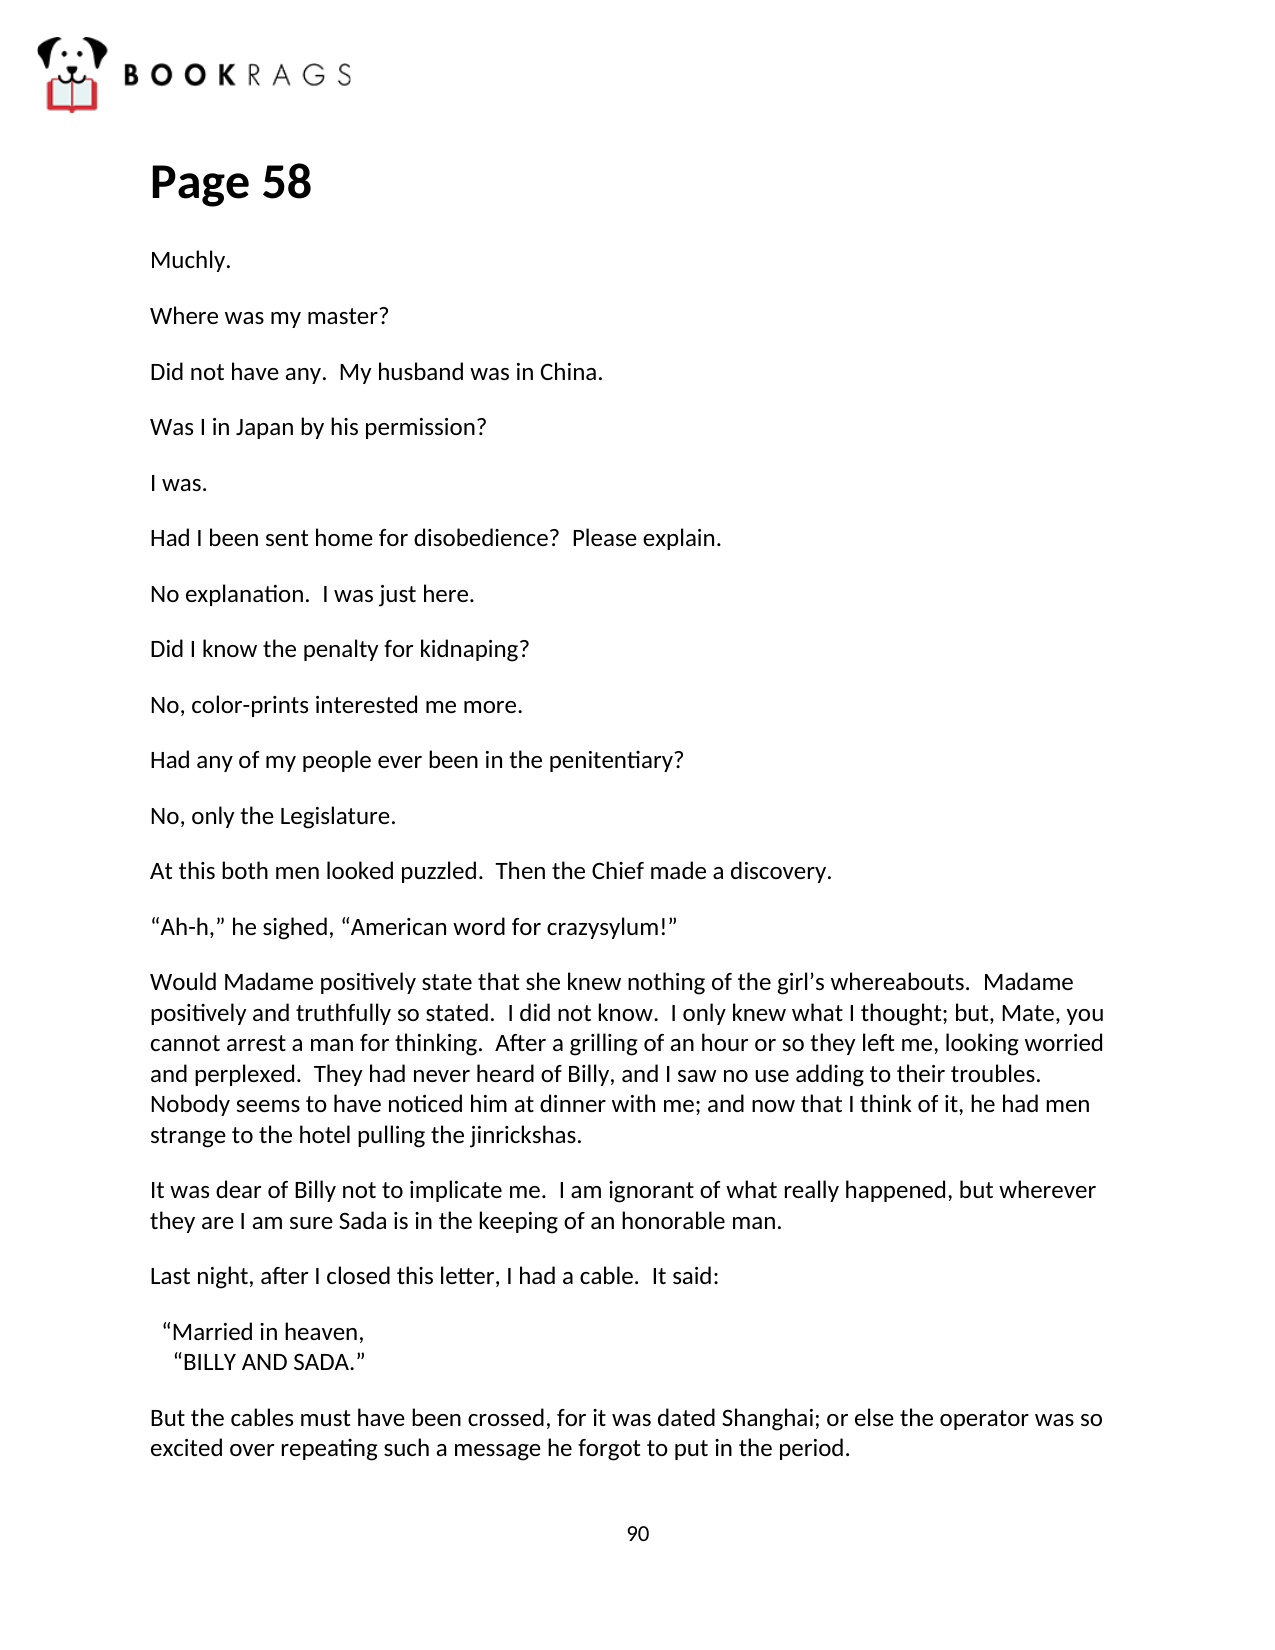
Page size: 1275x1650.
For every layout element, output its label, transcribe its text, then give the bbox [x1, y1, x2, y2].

text I was. [150, 467, 1125, 497]
text Had I been sent home for disobedience? Please explain. [150, 522, 1125, 553]
text Would Madame positively state that she knew nothing of the girl’s whereabouts. Madame positively and truthfully so stated. I did not know. I only knew what I thought; but, Mate, you cannot arrest a man for thinking. After a grilling of an hour or so they left me, looking worried and perplexed. They had never heard of Billy, and I saw no use adding to their troubles. Nobody seems to have noticed him at dinner with me; and now that I think of it, he had men strange to the hotel pulling the jinrickshas. [150, 966, 1125, 1149]
text No, only the Legislature. [150, 800, 1125, 830]
text Muchly. [150, 244, 1125, 275]
text Did not have any. My husband was in China. [150, 356, 1125, 386]
text It was dear of Billy not to implicate me. I am ignorant of what really happened, but wherever they are I am sure Sada is in the keeping of an honorable man. [150, 1174, 1125, 1236]
text Page 58 [150, 150, 1125, 211]
text “Married in heaven, “BILLY AND SADA.” [150, 1316, 1125, 1377]
text Did I know the penalty for kidnaping? [150, 633, 1125, 664]
text “Ah-h,” he sighed, “American word for crazysylum!” [150, 911, 1125, 941]
text No, color-prints interested me more. [150, 689, 1125, 719]
text At this both men looked puzzled. Then the Chief made a discovery. [150, 855, 1125, 886]
text Last night, after I closed this letter, I had a cable. It said: [150, 1261, 1125, 1291]
picture [37, 37, 351, 113]
text Where was my master? [150, 300, 1125, 331]
text No explanation. I was just here. [150, 578, 1125, 608]
text Had any of my people ever been in the penitentiary? [150, 744, 1125, 775]
text Was I in Japan by his permission? [150, 411, 1125, 442]
text But the cables must have been crossed, for it was dated Shanghai; or else the operator was so excited over repeating such a message he forgot to put in the period. [150, 1402, 1125, 1463]
